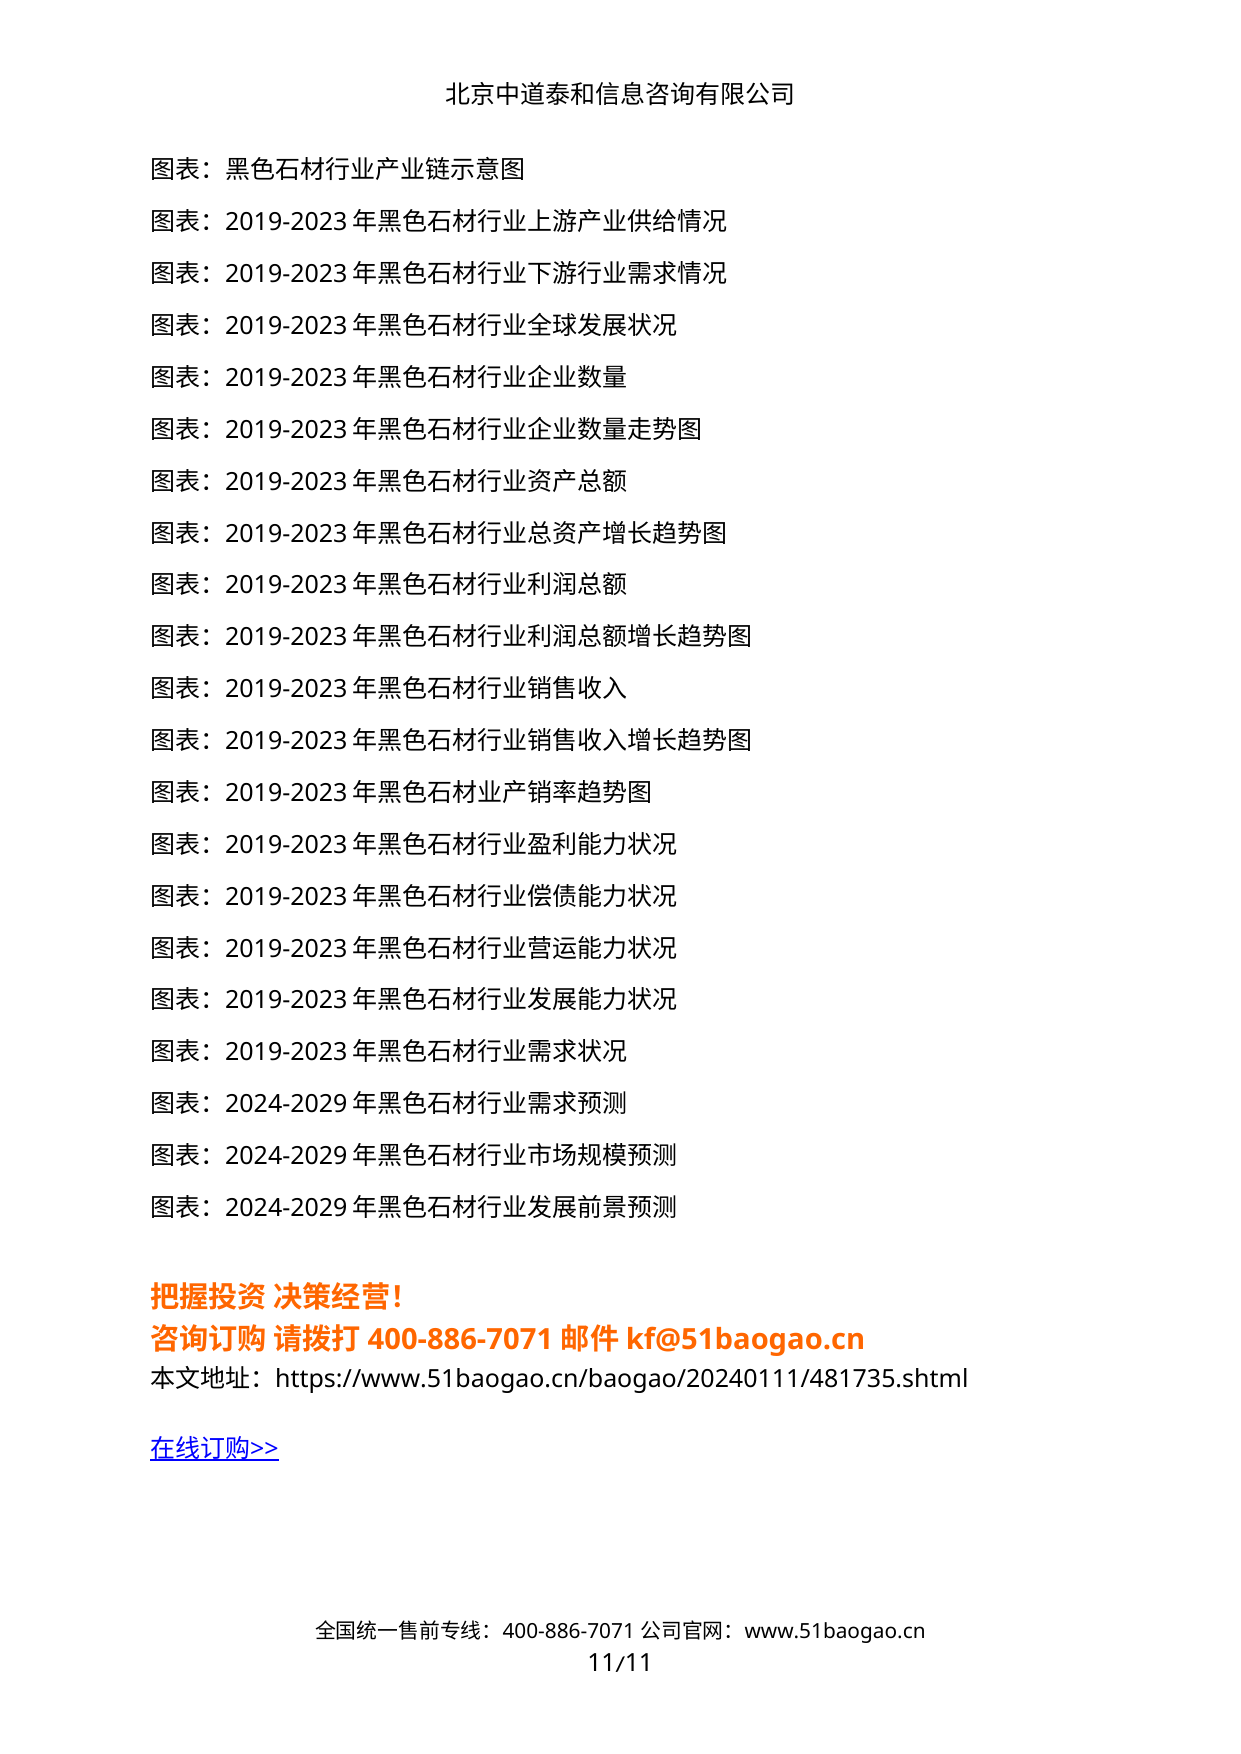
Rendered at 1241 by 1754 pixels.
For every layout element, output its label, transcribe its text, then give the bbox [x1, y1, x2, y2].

text 图表：2024-2029年黑色石材行业发展前景预测 [150, 1187, 1090, 1224]
text 图表：2019-2023年黑色石材行业企业数量走势图 [150, 409, 1090, 446]
text 图表：2019-2023年黑色石材行业企业数量 [150, 357, 1090, 394]
text 图表：2019-2023年黑色石材行业全球发展状况 [150, 306, 1090, 342]
text 图表：2024-2029年黑色石材行业需求预测 [150, 1084, 1090, 1120]
text 图表：2019-2023年黑色石材行业销售收入增长趋势图 [150, 721, 1090, 757]
text 图表：2019-2023年黑色石材行业发展能力状况 [150, 980, 1090, 1016]
text 图表：2019-2023年黑色石材行业总资产增长趋势图 [150, 513, 1090, 549]
text 图表：2019-2023年黑色石材行业需求状况 [150, 1032, 1090, 1068]
text 把握投资 决策经营！咨询订购 请拨打 400-886-7071 邮件 kf@51baogao.cn本文地址：https://www.51baogao.cn/baogao/20240111/481735.shtml [150, 1239, 1090, 1394]
text 图表：黑色石材行业产业链示意图 [150, 150, 1090, 186]
text 图表：2019-2023年黑色石材业产销率趋势图 [150, 772, 1090, 809]
text 图表：2019-2023年黑色石材行业偿债能力状况 [150, 876, 1090, 912]
text 图表：2019-2023年黑色石材行业利润总额 [150, 565, 1090, 601]
text 图表：2019-2023年黑色石材行业利润总额增长趋势图 [150, 617, 1090, 653]
text 图表：2019-2023年黑色石材行业营运能力状况 [150, 928, 1090, 964]
text 图表：2019-2023年黑色石材行业上游产业供给情况 [150, 202, 1090, 238]
text 图表：2019-2023年黑色石材行业下游行业需求情况 [150, 254, 1090, 290]
text 在线订购>> [150, 1394, 1090, 1465]
text 图表：2024-2029年黑色石材行业市场规模预测 [150, 1136, 1090, 1172]
text 图表：2019-2023年黑色石材行业资产总额 [150, 461, 1090, 497]
text 图表：2019-2023年黑色石材行业盈利能力状况 [150, 824, 1090, 861]
text 图表：2019-2023年黑色石材行业销售收入 [150, 669, 1090, 705]
